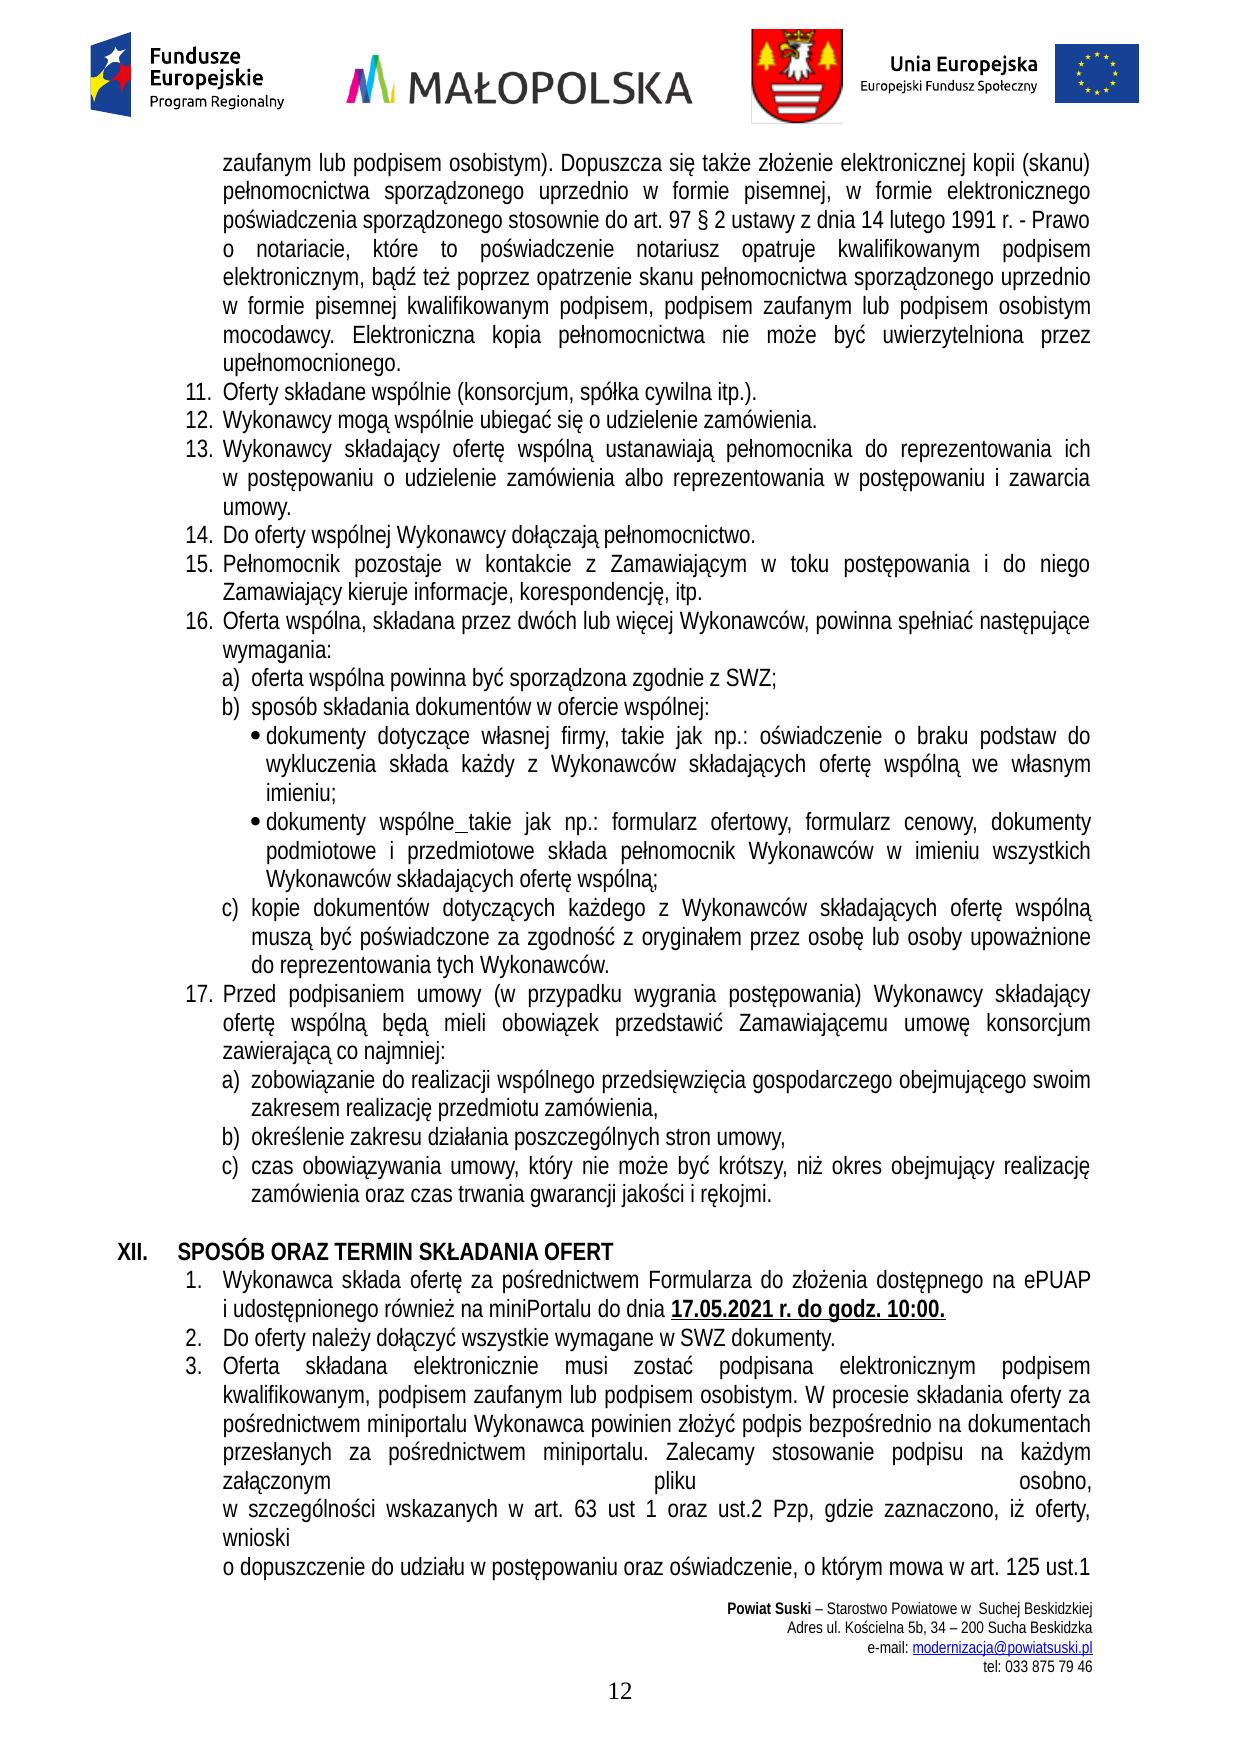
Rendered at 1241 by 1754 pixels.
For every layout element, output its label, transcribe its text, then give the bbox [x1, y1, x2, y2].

list Oferty składane wspólnie (konsorcjum, spółka cywilna itp.). [185, 377, 1092, 406]
list Przed podpisaniem umowy (w przypadku wygrania postępowania) Wykonawcy składający ofertę wspólną będą mieli obowiązek przedstawić Zamawiającemu umowę konsorcjum zawierającą co najmniej: [185, 979, 1092, 1065]
list określenie zakresu działania poszczególnych stron umowy, [222, 1122, 1092, 1151]
picture [317, 31, 721, 127]
list Wykonawcy mogą wspólnie ubiegać się o udzielenie zamówienia. [185, 406, 1092, 434]
list Oferta wspólna, składana przez dwóch lub więcej Wykonawców, powinna spełniać następujące wymagania: [185, 606, 1092, 663]
list kopie dokumentów dotyczących każdego z Wykonawców składających ofertę wspólną muszą być poświadczone za zgodność z oryginałem przez osobę lub osoby upoważnione do reprezentowania tych Wykonawców. [222, 893, 1092, 979]
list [185, 1351, 1092, 1580]
list Wykonawca składa ofertę za pośrednictwem Formularza do złożenia dostępnego na ePUAP i udostępnionego również na miniPortalu do dnia 17.05.2021 r. do godz. 10:00. [598, 1294, 1092, 1323]
list Do oferty należy dołączyć wszystkie wymagane w SWZ dokumenty. [185, 1323, 1092, 1351]
list Wykonawcy składający ofertę wspólną ustanawiają pełnomocnika do reprezentowania ich w postępowaniu o udzielenie zamówienia albo reprezentowania w postępowaniu i zawarcia umowy. [185, 434, 1092, 520]
list dokumenty dotyczące własnej firmy, takie jak np.: oświadczenie o braku podstaw do wykluczenia składa każdy z Wykonawców składających ofertę wspólną we własnym imieniu; [251, 721, 1092, 807]
list SPOSÓB ORAZ TERMIN SKŁADANIA OFERT [148, 1237, 1092, 1265]
picture [750, 29, 843, 127]
list Do oferty wspólnej Wykonawcy dołączają pełnomocnictwo. [185, 520, 1092, 549]
list sposób składania dokumentów w ofercie wspólnej: [222, 692, 1092, 721]
list czas obowiązywania umowy, który nie może być krótszy, niż okres obejmujący realizację zamówienia oraz czas trwania gwarancji jakości i rękojmi. [222, 1151, 1092, 1208]
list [185, 148, 1092, 377]
list oferta wspólna powinna być sporządzona zgodnie z SWZ; [222, 663, 1092, 692]
list dokumenty wspólne takie jak np.: formularz ofertowy, formularz cenowy, dokumenty podmiotowe i przedmiotowe składa pełnomocnik Wykonawców w imieniu wszystkich Wykonawców składających ofertę wspólną; [251, 807, 1092, 893]
list Pełnomocnik pozostaje w kontakcie z Zamawiającym w toku postępowania i do niego Zamawiający kieruje informacje, korespondencję, itp. [185, 549, 1092, 606]
list zobowiązanie do realizacji wspólnego przedsięwzięcia gospodarczego obejmującego swoim zakresem realizację przedmiotu zamówienia, [222, 1065, 1092, 1122]
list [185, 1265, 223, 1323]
